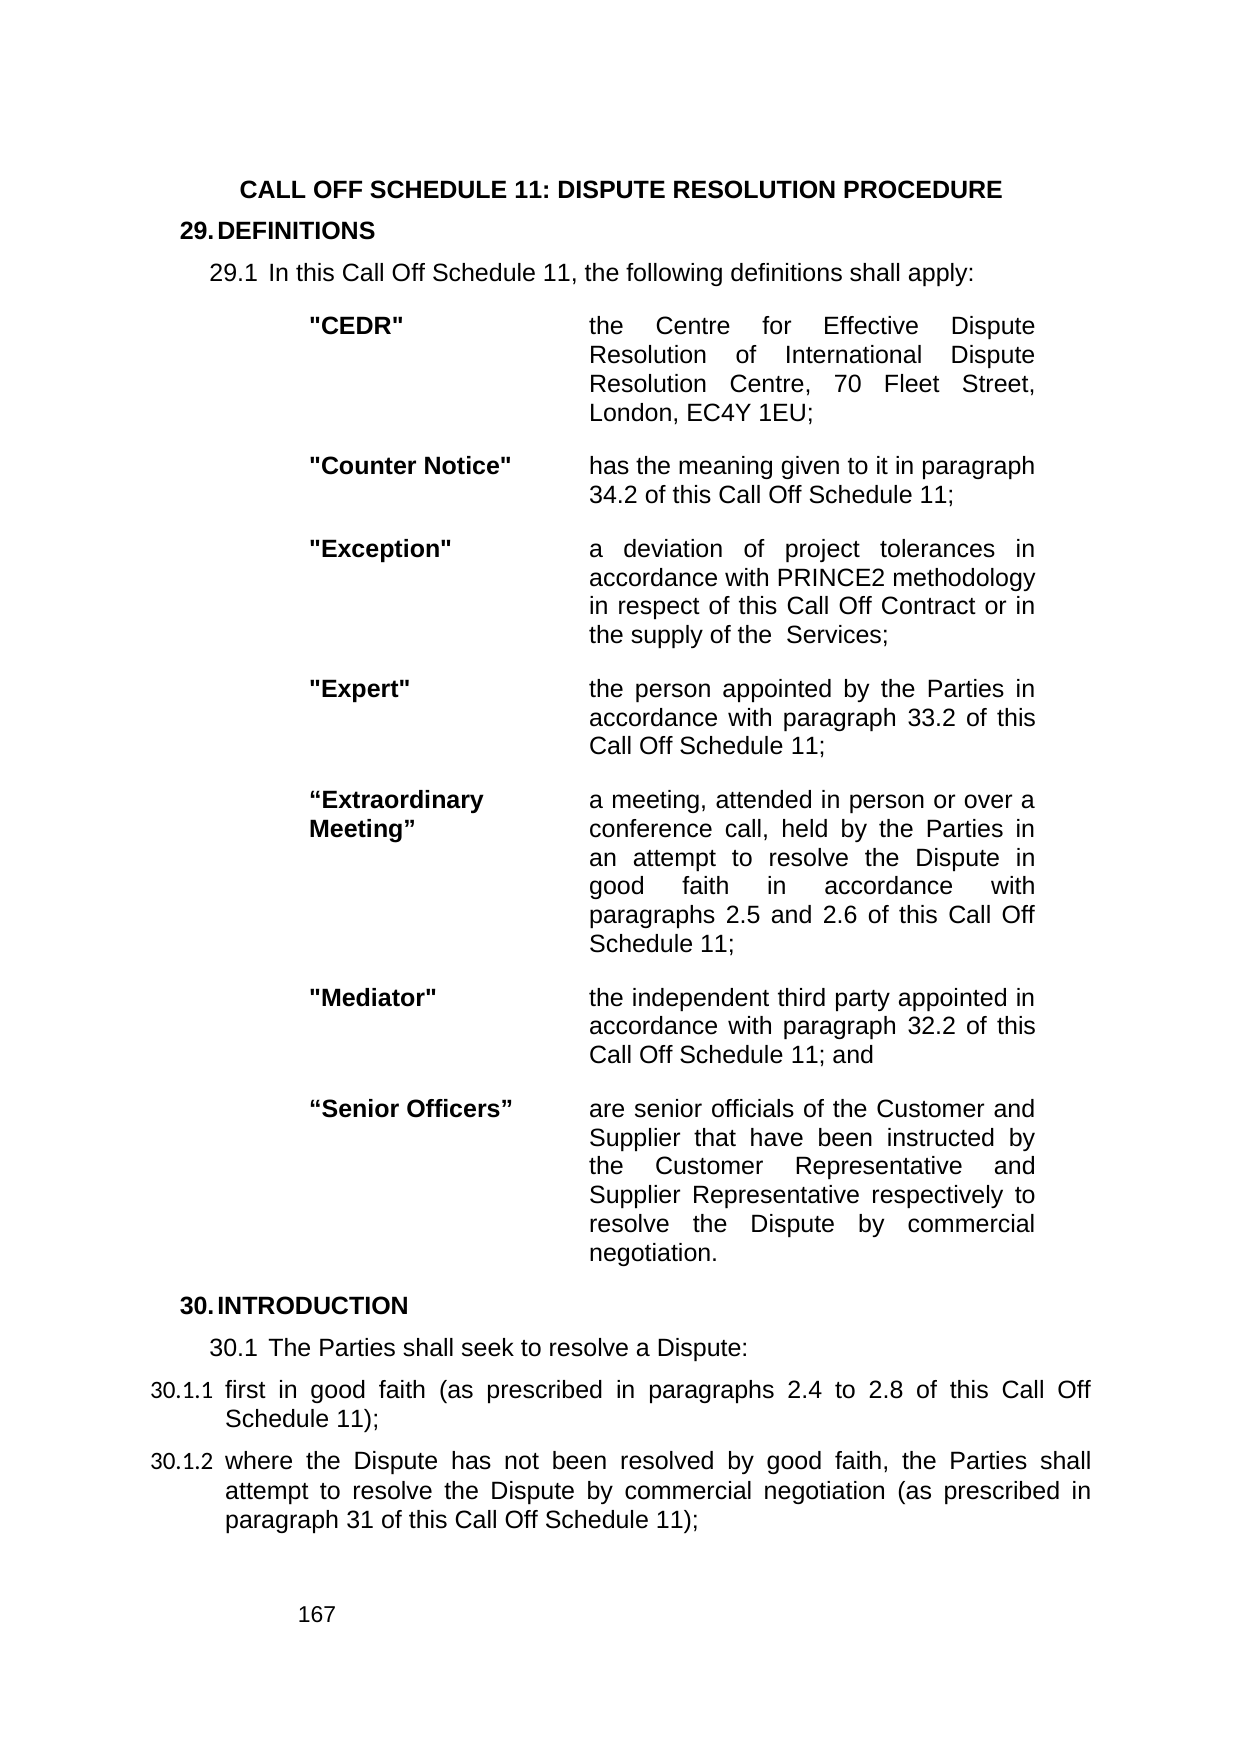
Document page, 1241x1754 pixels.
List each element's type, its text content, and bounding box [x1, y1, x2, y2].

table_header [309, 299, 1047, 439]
title CALL OFF SCHEDULE 11: DISPUTE RESOLUTION PROCEDURE [150, 175, 1093, 204]
text where the Dispute has not been resolved by good faith, the Parties shall attempt to resolve the Dispute by commercial negotiation (as prescribed in paragraph 3 of this Call Off Schedule 11); [150, 1446, 1093, 1533]
text The Parties shall seek to resolve a Dispute: [209, 1332, 1093, 1361]
subtitle INTRODUCTION [179, 1291, 1093, 1320]
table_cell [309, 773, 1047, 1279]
text first in good faith (as prescribed in paragraphs 2.4 to 2.8 of this Call Off Schedule 11); [150, 1374, 1093, 1433]
text In this Call Off Schedule 11, the following definitions shall apply: [209, 257, 1093, 286]
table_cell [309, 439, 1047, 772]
subtitle DEFINITIONS [179, 216, 1093, 245]
